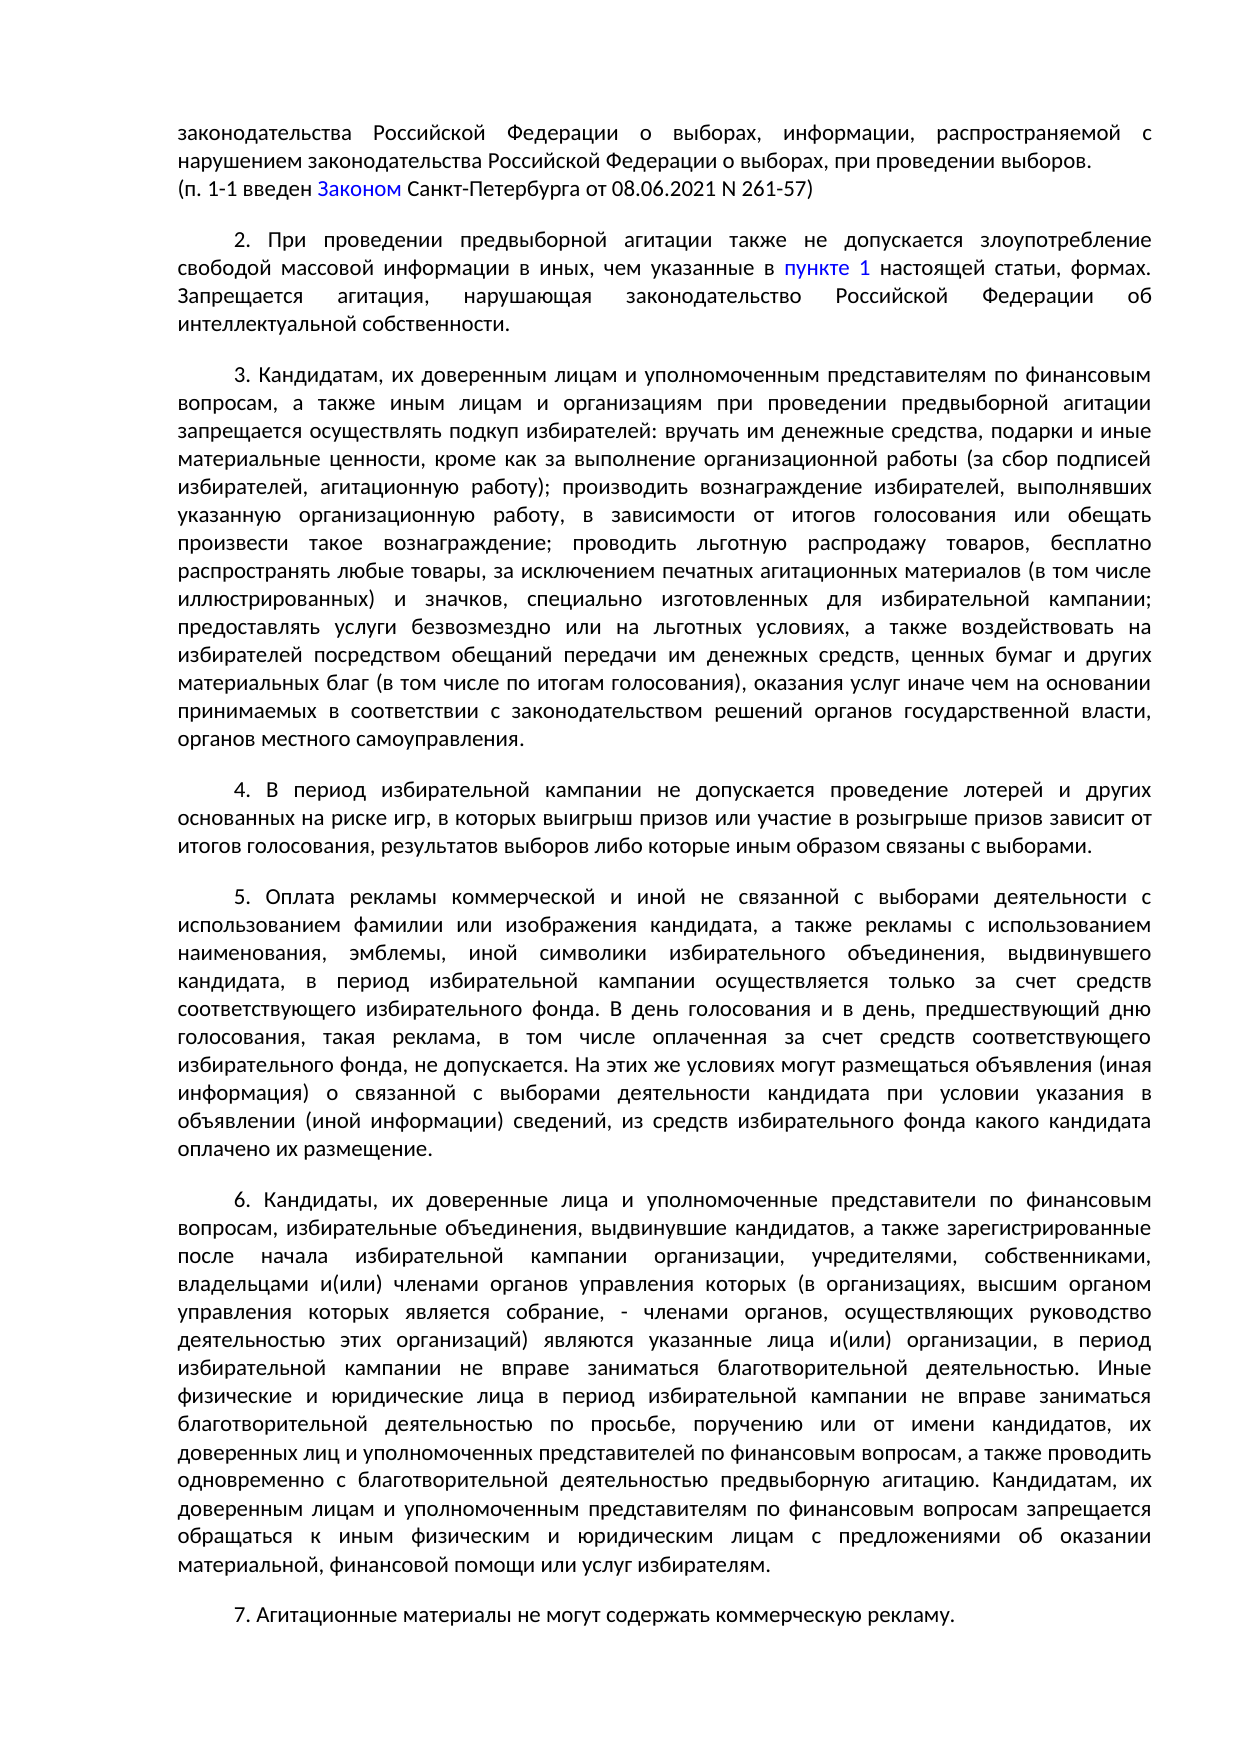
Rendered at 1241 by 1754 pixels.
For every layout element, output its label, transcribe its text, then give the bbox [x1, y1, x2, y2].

text 5. Оплата рекламы коммерческой и иной не связанной с выборами деятельности с использованием фамилии или изображения кандидата, а также рекламы с использованием наименования, эмблемы, иной символики избирательного объединения, выдвинувшего кандидата, в период избирательной кампании осуществляется только за счет средств соответствующего избирательного фонда. В день голосования и в день, предшествующий дню голосования, такая реклама, в том числе оплаченная за счет средств соответствующего избирательного фонда, не допускается. На этих же условиях могут размещаться объявления (иная информация) о связанной с выборами деятельности кандидата при условии указания в объявлении (иной информации) сведений, из средств избирательного фонда какого кандидата оплачено их размещение. [177, 882, 1152, 1162]
text 3. Кандидатам, их доверенным лицам и уполномоченным представителям по финансовым вопросам, а также иным лицам и организациям при проведении предвыборной агитации запрещается осуществлять подкуп избирателей: вручать им денежные средства, подарки и иные материальные ценности, кроме как за выполнение организационной работы (за сбор подписей избирателей, агитационную работу); производить вознаграждение избирателей, выполнявших указанную организационную работу, в зависимости от итогов голосования или обещать произвести такое вознаграждение; проводить льготную распродажу товаров, бесплатно распространять любые товары, за исключением печатных агитационных материалов (в том числе иллюстрированных) и значков, специально изготовленных для избирательной кампании; предоставлять услуги безвозмездно или на льготных условиях, а также воздействовать на избирателей посредством обещаний передачи им денежных средств, ценных бумаг и других материальных благ (в том числе по итогам голосования), оказания услуг иначе чем на основании принимаемых в соответствии с законодательством решений органов государственной власти, органов местного самоуправления. [177, 360, 1152, 752]
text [177, 118, 1152, 174]
text (п. 1-1 введен Законом Санкт-Петербурга от 08.06.2021 N 261-57) [177, 174, 1152, 202]
text 6. Кандидаты, их доверенные лица и уполномоченные представители по финансовым вопросам, избирательные объединения, выдвинувшие кандидатов, а также зарегистрированные после начала избирательной кампании организации, учредителями, собственниками, владельцами и(или) членами органов управления которых (в организациях, высшим органом управления которых является собрание, - членами органов, осуществляющих руководство деятельностью этих организаций) являются указанные лица и(или) организации, в период избирательной кампании не вправе заниматься благотворительной деятельностью. Иные физические и юридические лица в период избирательной кампании не вправе заниматься благотворительной деятельностью по просьбе, поручению или от имени кандидатов, их доверенных лиц и уполномоченных представителей по финансовым вопросам, а также проводить одновременно с благотворительной деятельностью предвыборную агитацию. Кандидатам, их доверенным лицам и уполномоченным представителям по финансовым вопросам запрещается обращаться к иным физическим и юридическим лицам с предложениями об оказании материальной, финансовой помощи или услуг избирателям. [177, 1185, 1152, 1578]
text 7. Агитационные материалы не могут содержать коммерческую рекламу. [177, 1601, 1152, 1629]
text 2. При проведении предвыборной агитации также не допускается злоупотребление свободой массовой информации в иных, чем указанные в пункте 1 настоящей статьи, формах. Запрещается агитация, нарушающая законодательство Российской Федерации об интеллектуальной собственности. [177, 225, 1152, 337]
text 4. В период избирательной кампании не допускается проведение лотерей и других основанных на риске игр, в которых выигрыш призов или участие в розыгрыше призов зависит от итогов голосования, результатов выборов либо которые иным образом связаны с выборами. [177, 775, 1152, 859]
